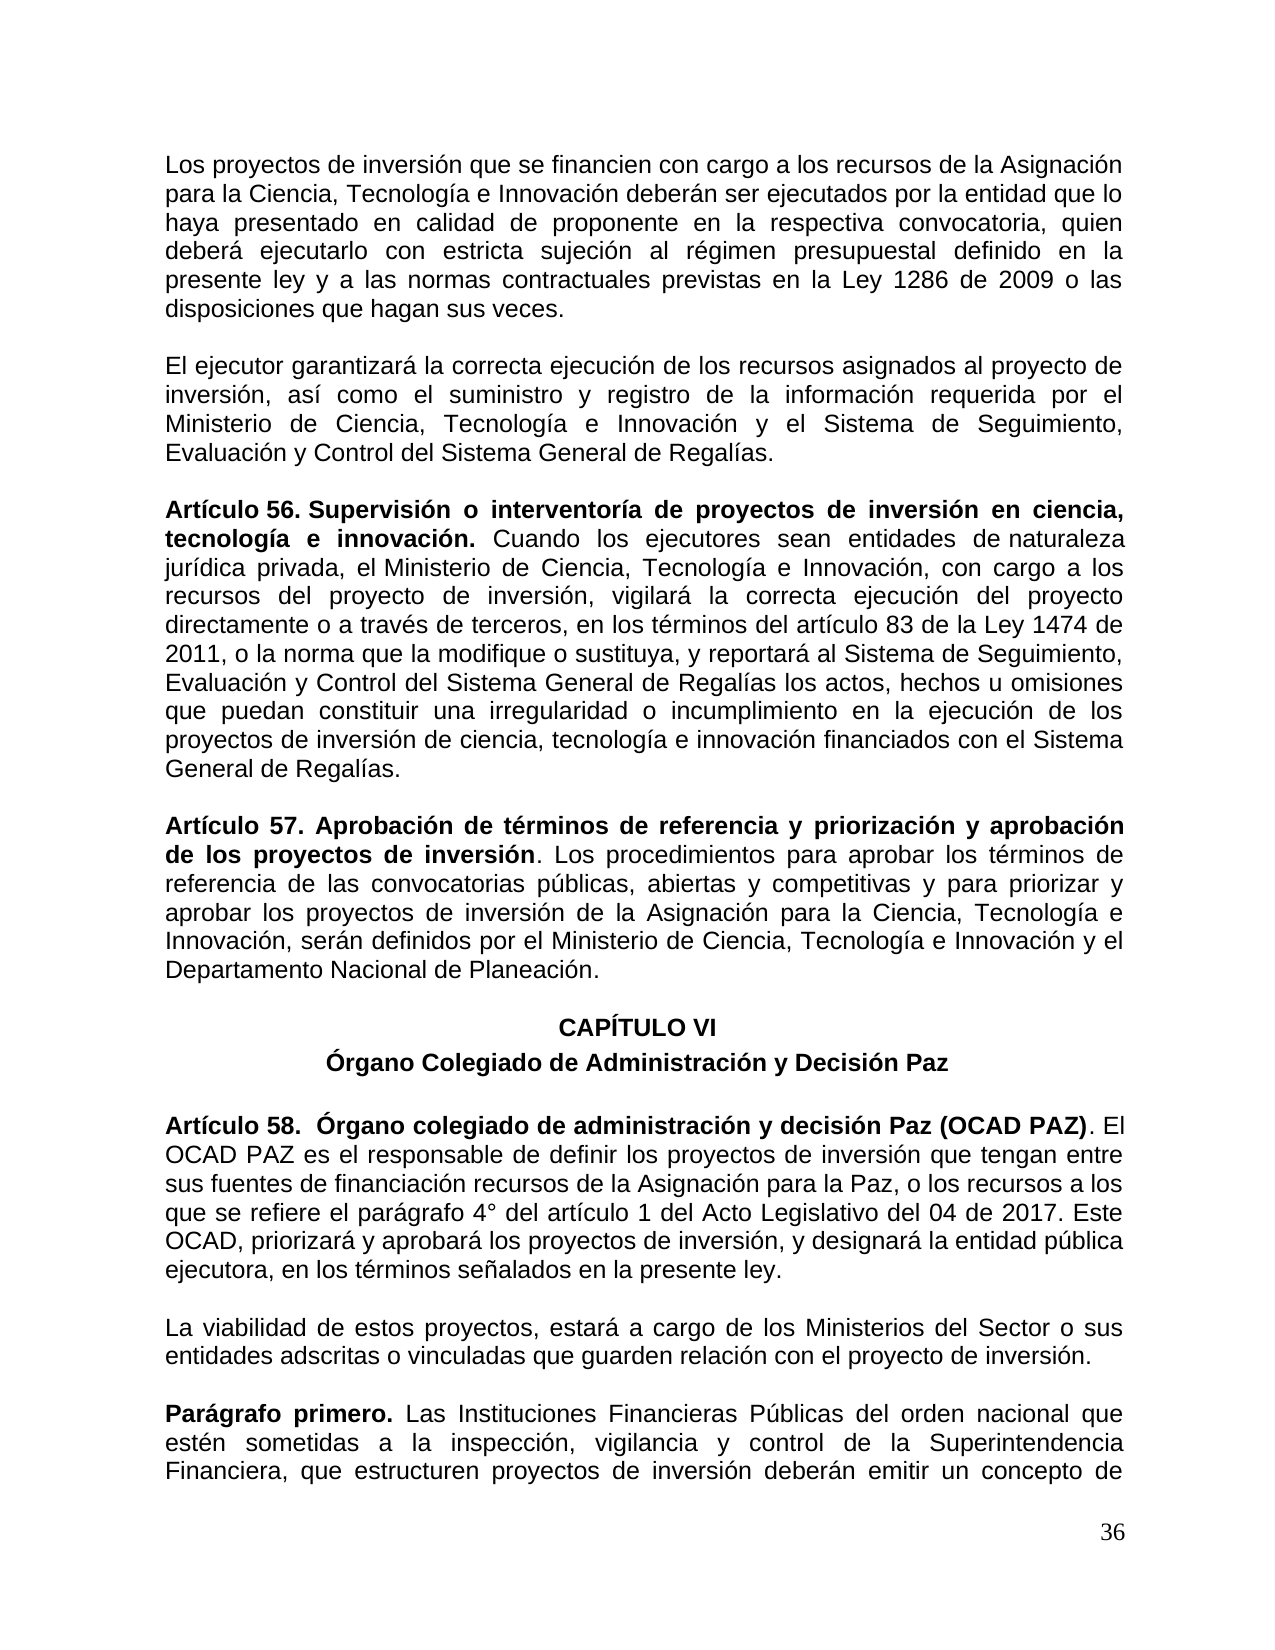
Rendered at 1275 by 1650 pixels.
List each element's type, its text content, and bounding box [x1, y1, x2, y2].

text La viabilidad de estos proyectos, estará a cargo de los Ministerios del Sector o sus entidades adscritas o vinculadas que guarden relación con el proyecto de inversión. [165, 1312, 1125, 1370]
subtitle CAPÍTULO VI [150, 1012, 1125, 1041]
text Los proyectos de inversión que se financien con cargo a los recursos de la Asignación para la Ciencia, Tecnología e Innovación deberán ser ejecutados por la entidad que lo haya presentado en calidad de proponente en la respectiva convocatoria, quien deberá ejecutarlo con estricta sujeción al régimen presupuestal definido en la presente ley y a las normas contractuales previstas en la Ley 1286 de 2009 o las disposiciones que hagan sus veces. [165, 150, 1125, 322]
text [165, 1399, 1125, 1485]
text Artículo 57. Aprobación de términos de referencia y priorización y aprobación de los proyectos de inversión. Los procedimientos para aprobar los términos de referencia de las convocatorias públicas, abiertas y competitivas y para priorizar y aprobar los proyectos de inversión de la Asignación para la Ciencia, Tecnología e Innovación, serán definidos por el Ministerio de Ciencia, Tecnología e Innovación y el Departamento Nacional de Planeación. [165, 811, 1125, 984]
text Artículo 56. Supervisión o interventoría de proyectos de inversión en ciencia, tecnología e innovación. Cuando los ejecutores sean entidades de naturaleza jurídica privada, el Ministerio de Ciencia, Tecnología e Innovación, con cargo a los recursos del proyecto de inversión, vigilará la correcta ejecución del proyecto directamente o a través de terceros, en los términos del artículo 83 de la Ley 1474 de 2011, o la norma que la modifique o sustituya, y reportará al Sistema de Seguimiento, Evaluación y Control del Sistema General de Regalías los actos, hechos u omisiones que puedan constituir una irregularidad o incumplimiento en la ejecución de los proyectos de inversión de ciencia, tecnología e innovación financiados con el Sistema General de Regalías. [165, 495, 1125, 782]
text El ejecutor garantizará la correcta ejecución de los recursos asignados al proyecto de inversión, así como el suministro y registro de la información requerida por el Ministerio de Ciencia, Tecnología e Innovación y el Sistema de Seguimiento, Evaluación y Control del Sistema General de Regalías. [165, 351, 1125, 466]
text Artículo 58. Órgano colegiado de administración y decisión Paz (OCAD PAZ). El OCAD PAZ es el responsable de definir los proyectos de inversión que tengan entre sus fuentes de financiación recursos de la Asignación para la Paz, o los recursos a los que se refiere el parágrafo 4° del artículo 1 del Acto Legislativo del 04 de 2017. Este OCAD, priorizará y aprobará los proyectos de inversión, y designará la entidad pública ejecutora, en los términos señalados en la presente ley. [165, 1111, 1125, 1284]
subtitle Órgano Colegiado de Administración y Decisión Paz [150, 1047, 1125, 1076]
